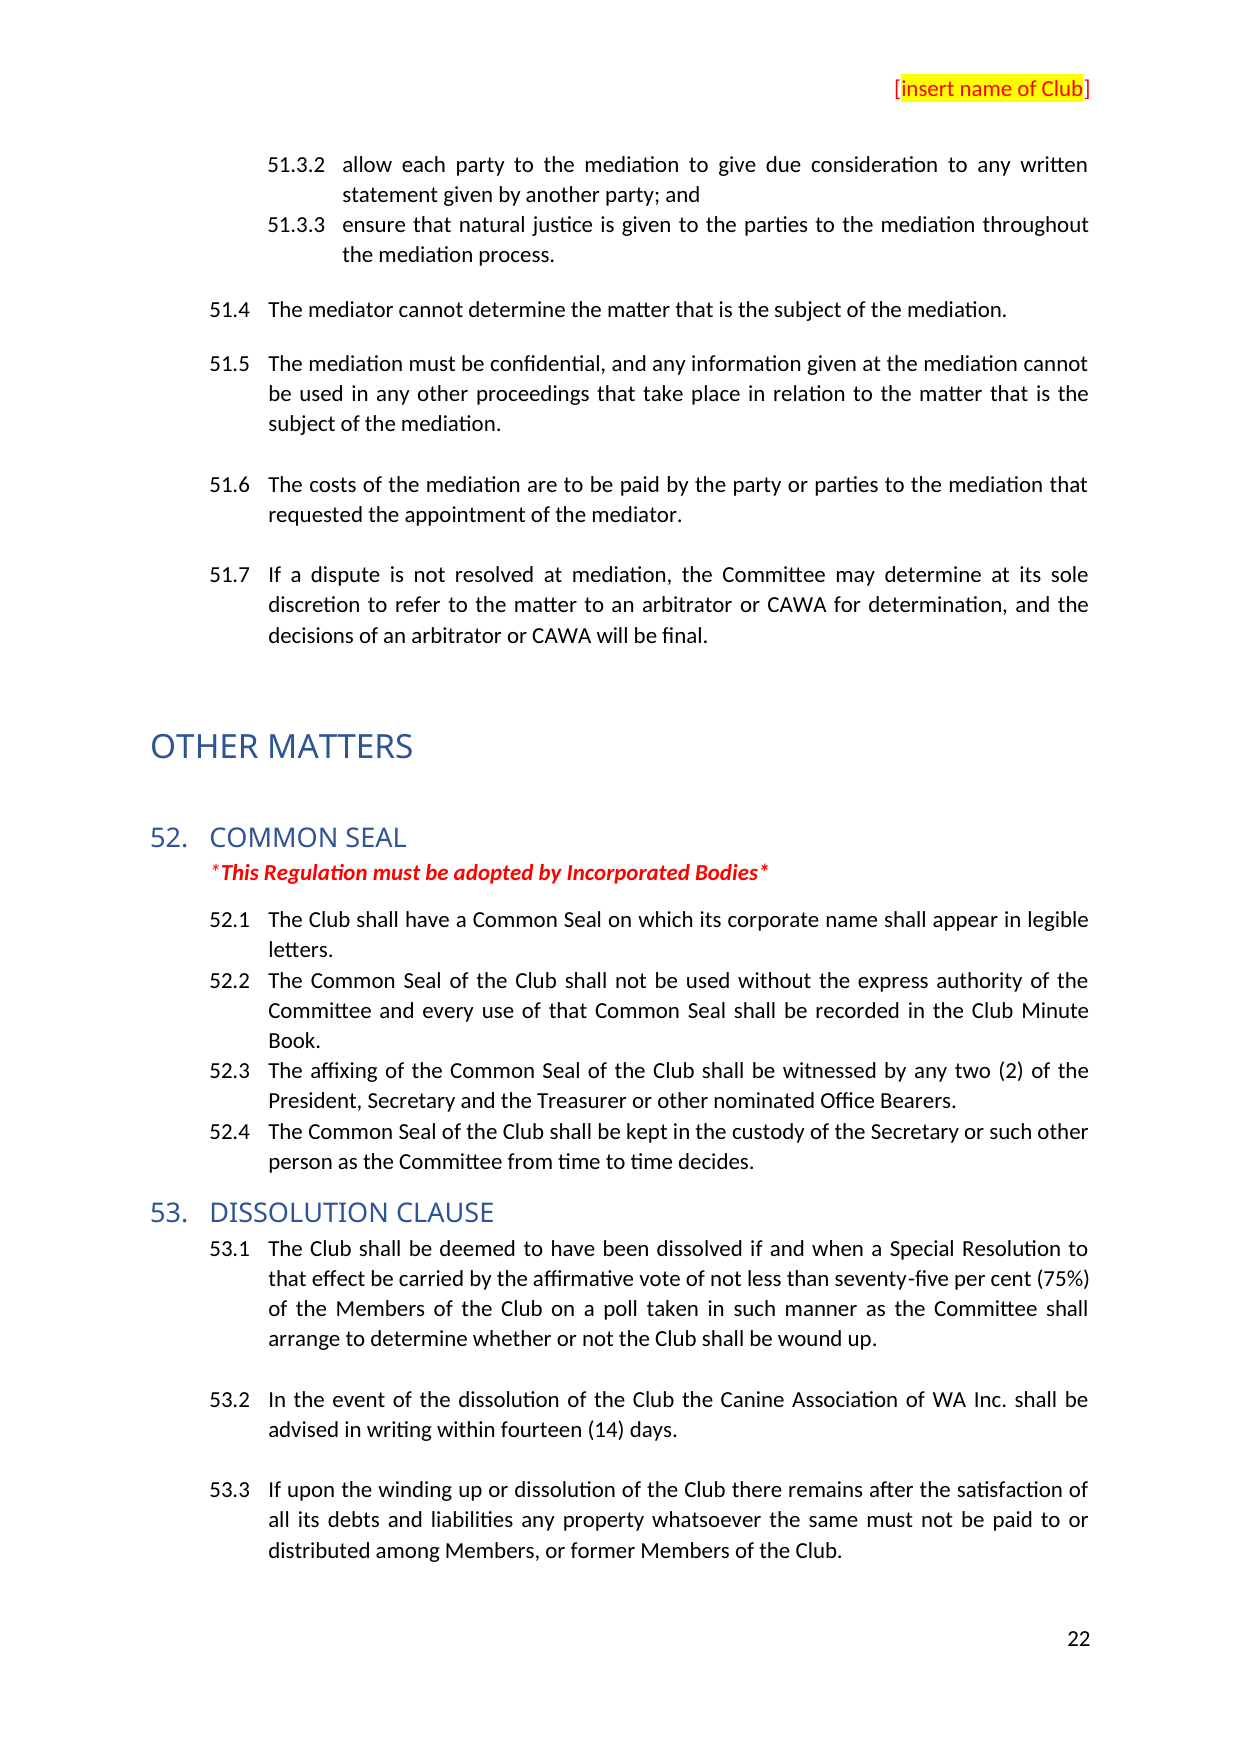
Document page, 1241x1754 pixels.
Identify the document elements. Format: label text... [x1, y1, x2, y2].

list The Common Seal of the Club shall not be used without the express authority of the Committee and every use of that Common Seal shall be recorded in the Club Minute Book. [209, 966, 1090, 1054]
subtitle OTHER MATTERS [150, 723, 1090, 768]
list If a dispute is not resolved at mediation, the Committee may determine at its sole discretion to refer to the matter to an arbitrator or CAWA for determination, and the decisions of an arbitrator or CAWA will be final. [209, 560, 1090, 649]
list ensure that natural justice is given to the parties to the mediation throughout the mediation process. [267, 210, 1090, 269]
text *This Regulation must be adopted by Incorporated Bodies* [209, 858, 1090, 887]
list The Club shall be deemed to have been dissolved if and when a Special Resolution to that effect be carried by the affirmative vote of not less than seventy-five per cent (75%) of the Members of the Club on a poll taken in such manner as the Committee shall arrange to determine whether or not the Club shall be wound up. [209, 1234, 1090, 1352]
list The mediator cannot determine the matter that is the subject of the mediation. [209, 295, 1090, 323]
list allow each party to the mediation to give due consideration to any written statement given by another party; and [267, 150, 1090, 208]
list In the event of the dissolution of the Club the Canine Association of WA Inc. shall be advised in writing within fourteen (14) days. [209, 1385, 1090, 1443]
list The mediation must be confidential, and any information given at the mediation cannot be used in any other proceedings that take place in relation to the matter that is the subject of the mediation. [209, 349, 1090, 437]
subtitle COMMON SEAL [150, 819, 1090, 856]
list The affixing of the Common Seal of the Club shall be witnessed by any two (2) of the President, Secretary and the Treasurer or other nominated Office Bearers. [209, 1056, 1090, 1115]
subtitle DISSOLUTION CLAUSE [150, 1194, 1090, 1231]
list The Common Seal of the Club shall be kept in the custody of the Secretary or such other person as the Committee from time to time decides. [209, 1117, 1090, 1175]
list If upon the winding up or dissolution of the Club there remains after the satisfaction of all its debts and liabilities any property whatsoever the same must not be paid to or distributed among Members, or former Members of the Club. [209, 1475, 1090, 1564]
list The costs of the mediation are to be paid by the party or parties to the mediation that requested the appointment of the mediator. [209, 470, 1090, 528]
list The Club shall have a Common Seal on which its corporate name shall appear in legible letters. [209, 905, 1090, 964]
